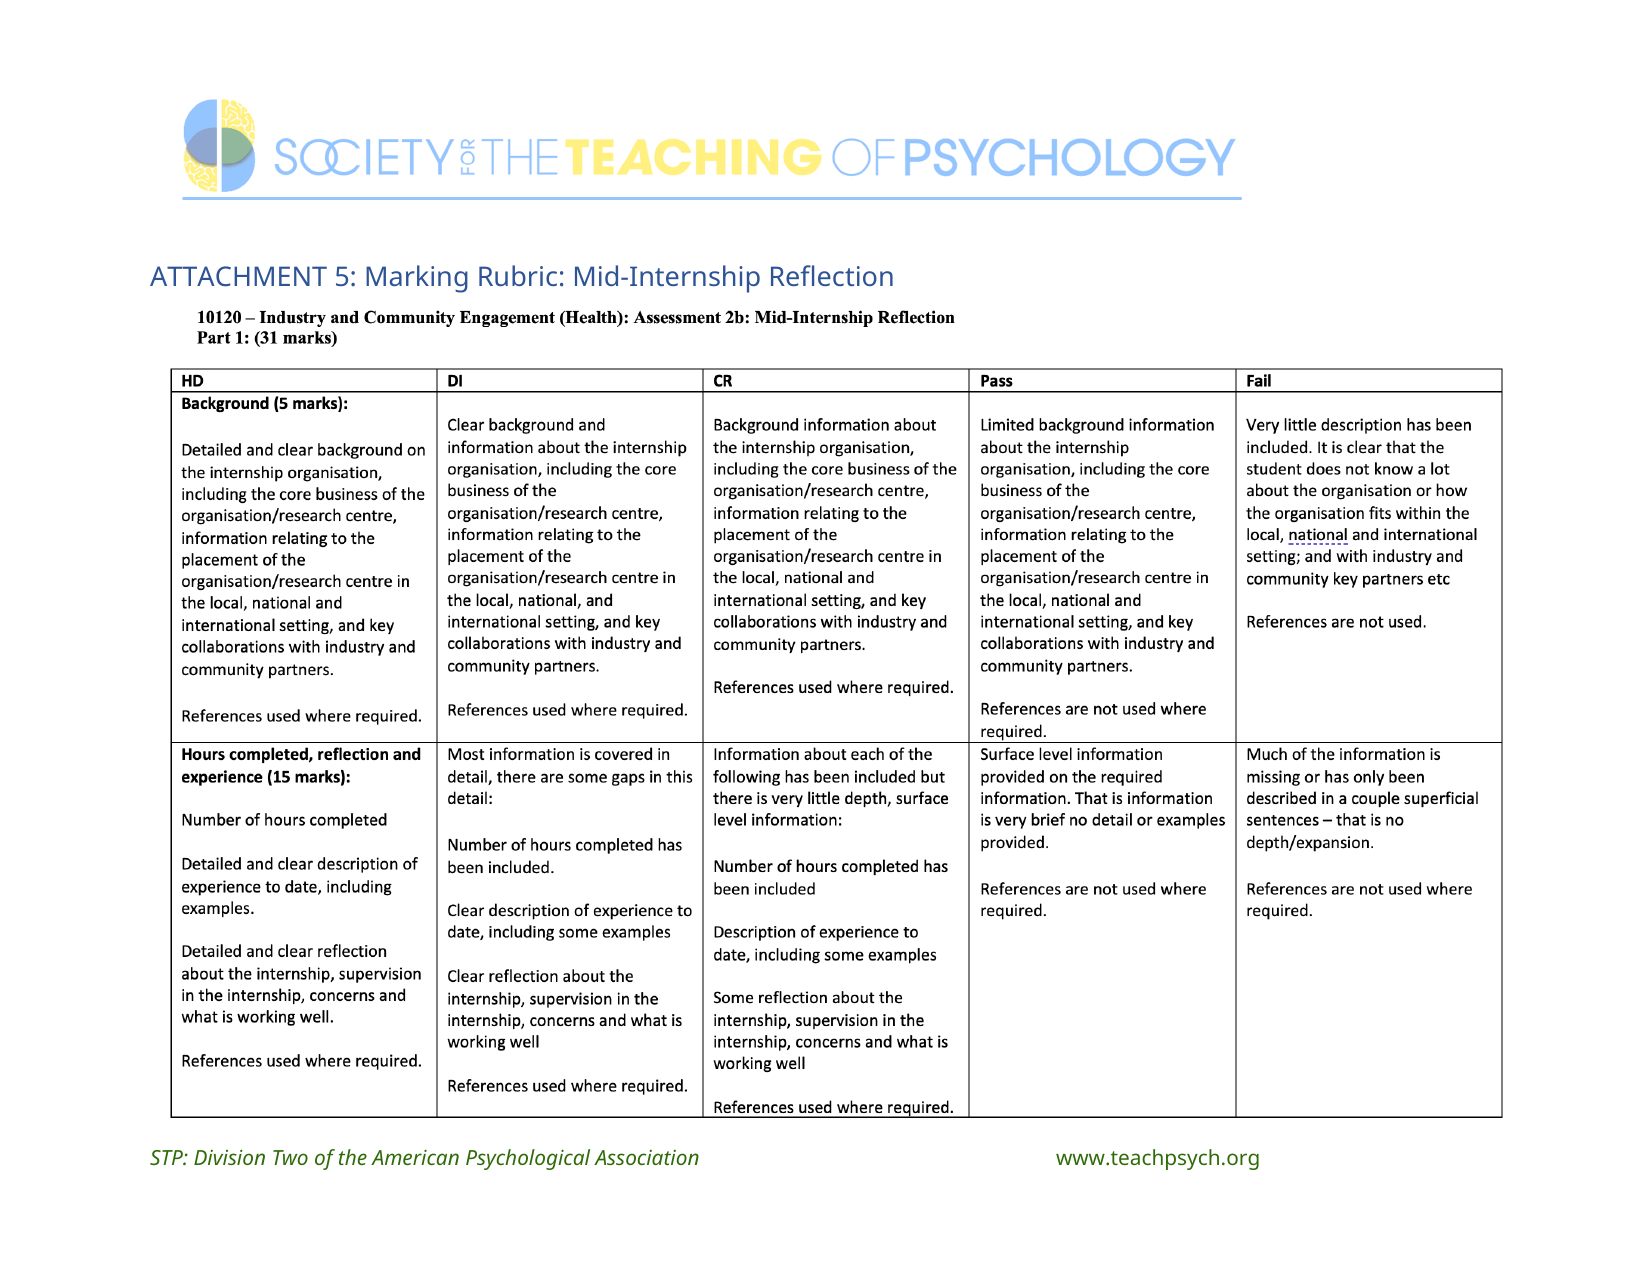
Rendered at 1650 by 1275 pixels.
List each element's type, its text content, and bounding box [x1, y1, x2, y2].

subtitle ATTACHMENT 5: Marking Rubric: Mid-Internship Reflection [150, 257, 1500, 294]
picture [150, 75, 1275, 253]
picture [150, 294, 1518, 1139]
